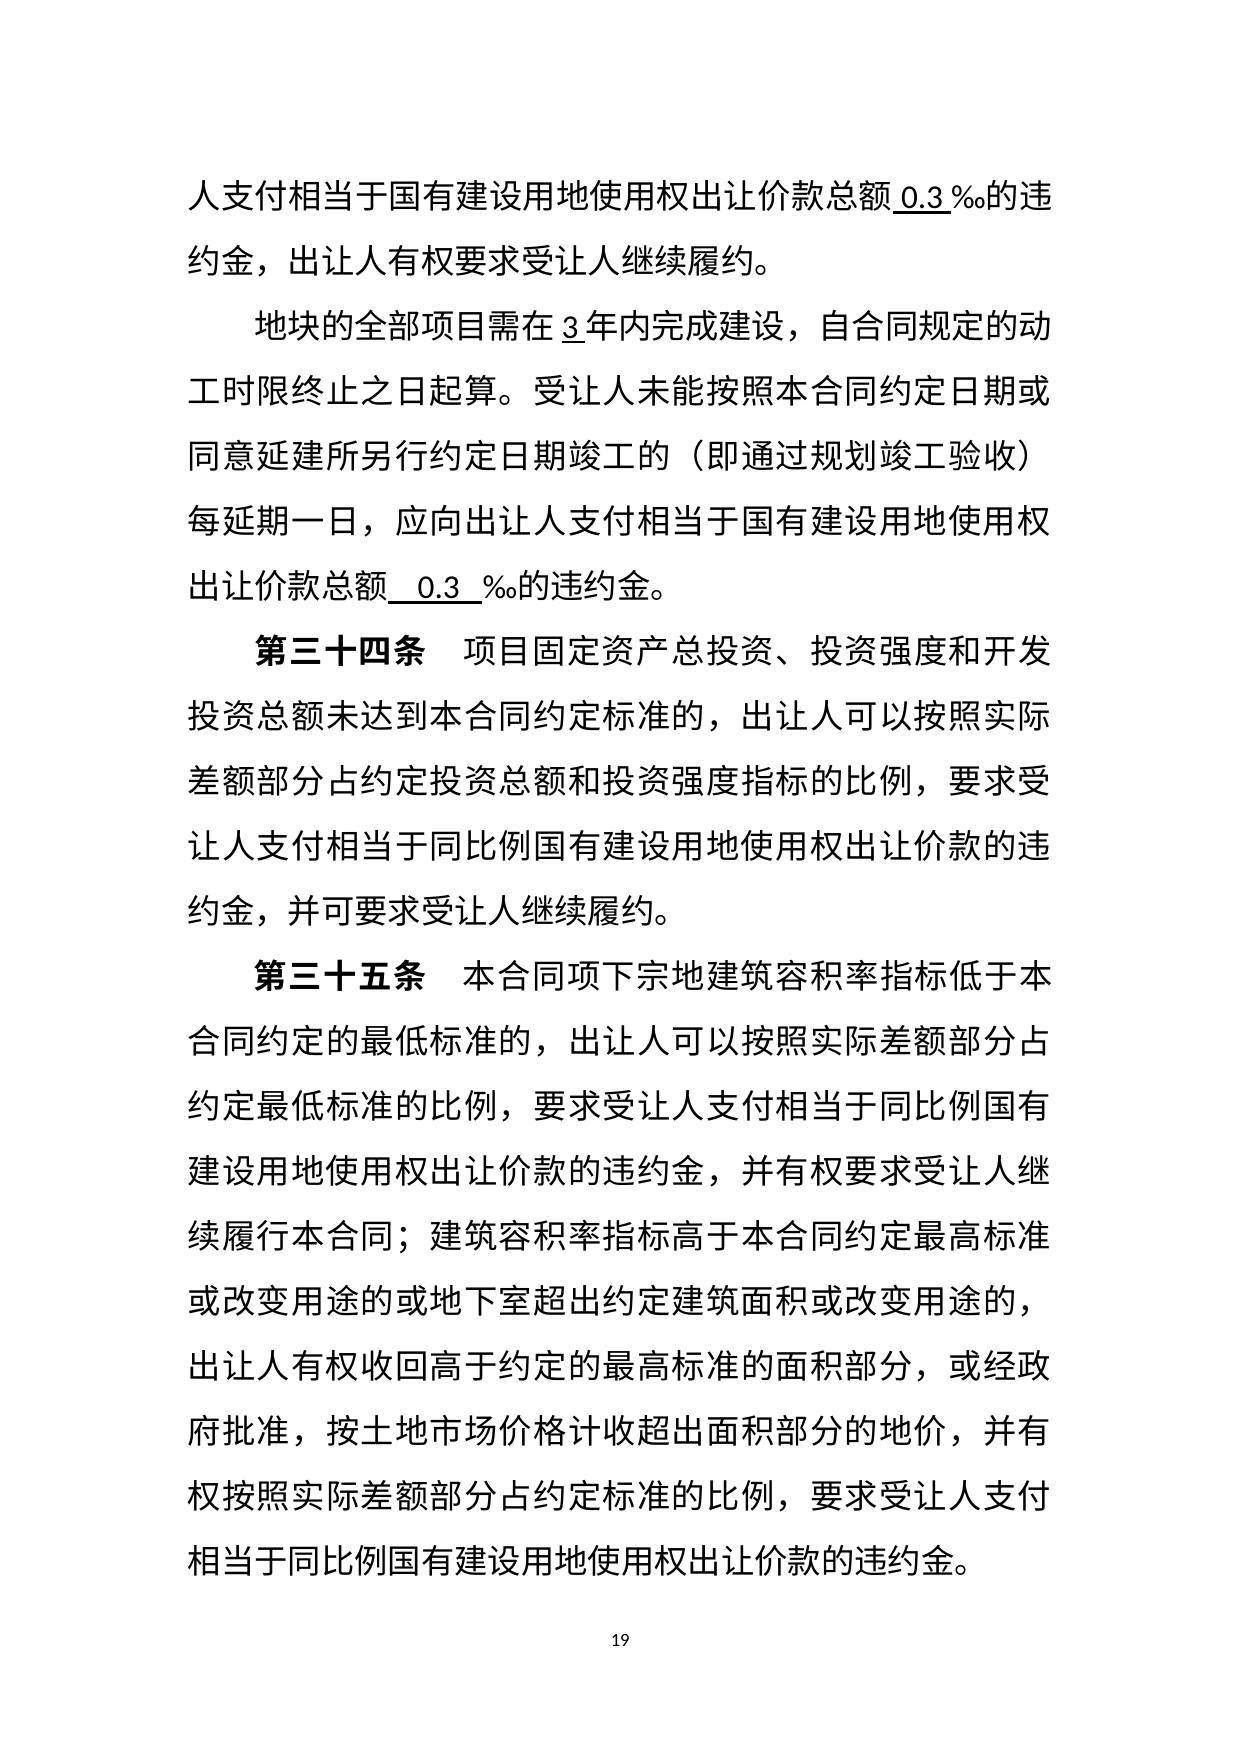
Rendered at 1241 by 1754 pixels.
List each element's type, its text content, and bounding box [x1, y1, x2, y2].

text 第三十四条 项目固定资产总投资、投资强度和开发投资总额未达到本合同约定标准的，出让人可以按照实际差额部分占约定投资总额和投资强度指标的比例，要求受让人支付相当于同比例国有建设用地使用权出让价款的违约金，并可要求受让人继续履约。 [187, 617, 1053, 942]
text 地块的全部项目需在3年内完成建设，自合同规定的动工时限终止之日起算。受让人未能按照本合同约定日期或同意延建所另行约定日期竣工的（即通过规划竣工验收），每延期一日，应向出让人支付相当于国有建设用地使用权出让价款总额 0.3 ‰的违约金。 [187, 292, 1053, 617]
text 第三十五条 本合同项下宗地建筑容积率指标低于本合同约定的最低标准的，出让人可以按照实际差额部分占约定最低标准的比例，要求受让人支付相当于同比例国有建设用地使用权出让价款的违约金，并有权要求受让人继续履行本合同；建筑容积率指标高于本合同约定最高标准或改变用途的或地下室超出约定建筑面积或改变用途的，出让人有权收回高于约定的最高标准的面积部分，或经政府批准，按土地市场价格计收超出面积部分的地价，并有权按照实际差额部分占约定标准的比例，要求受让人支付相当于同比例国有建设用地使用权出让价款的违约金。 [187, 942, 1053, 1592]
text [187, 162, 1053, 292]
